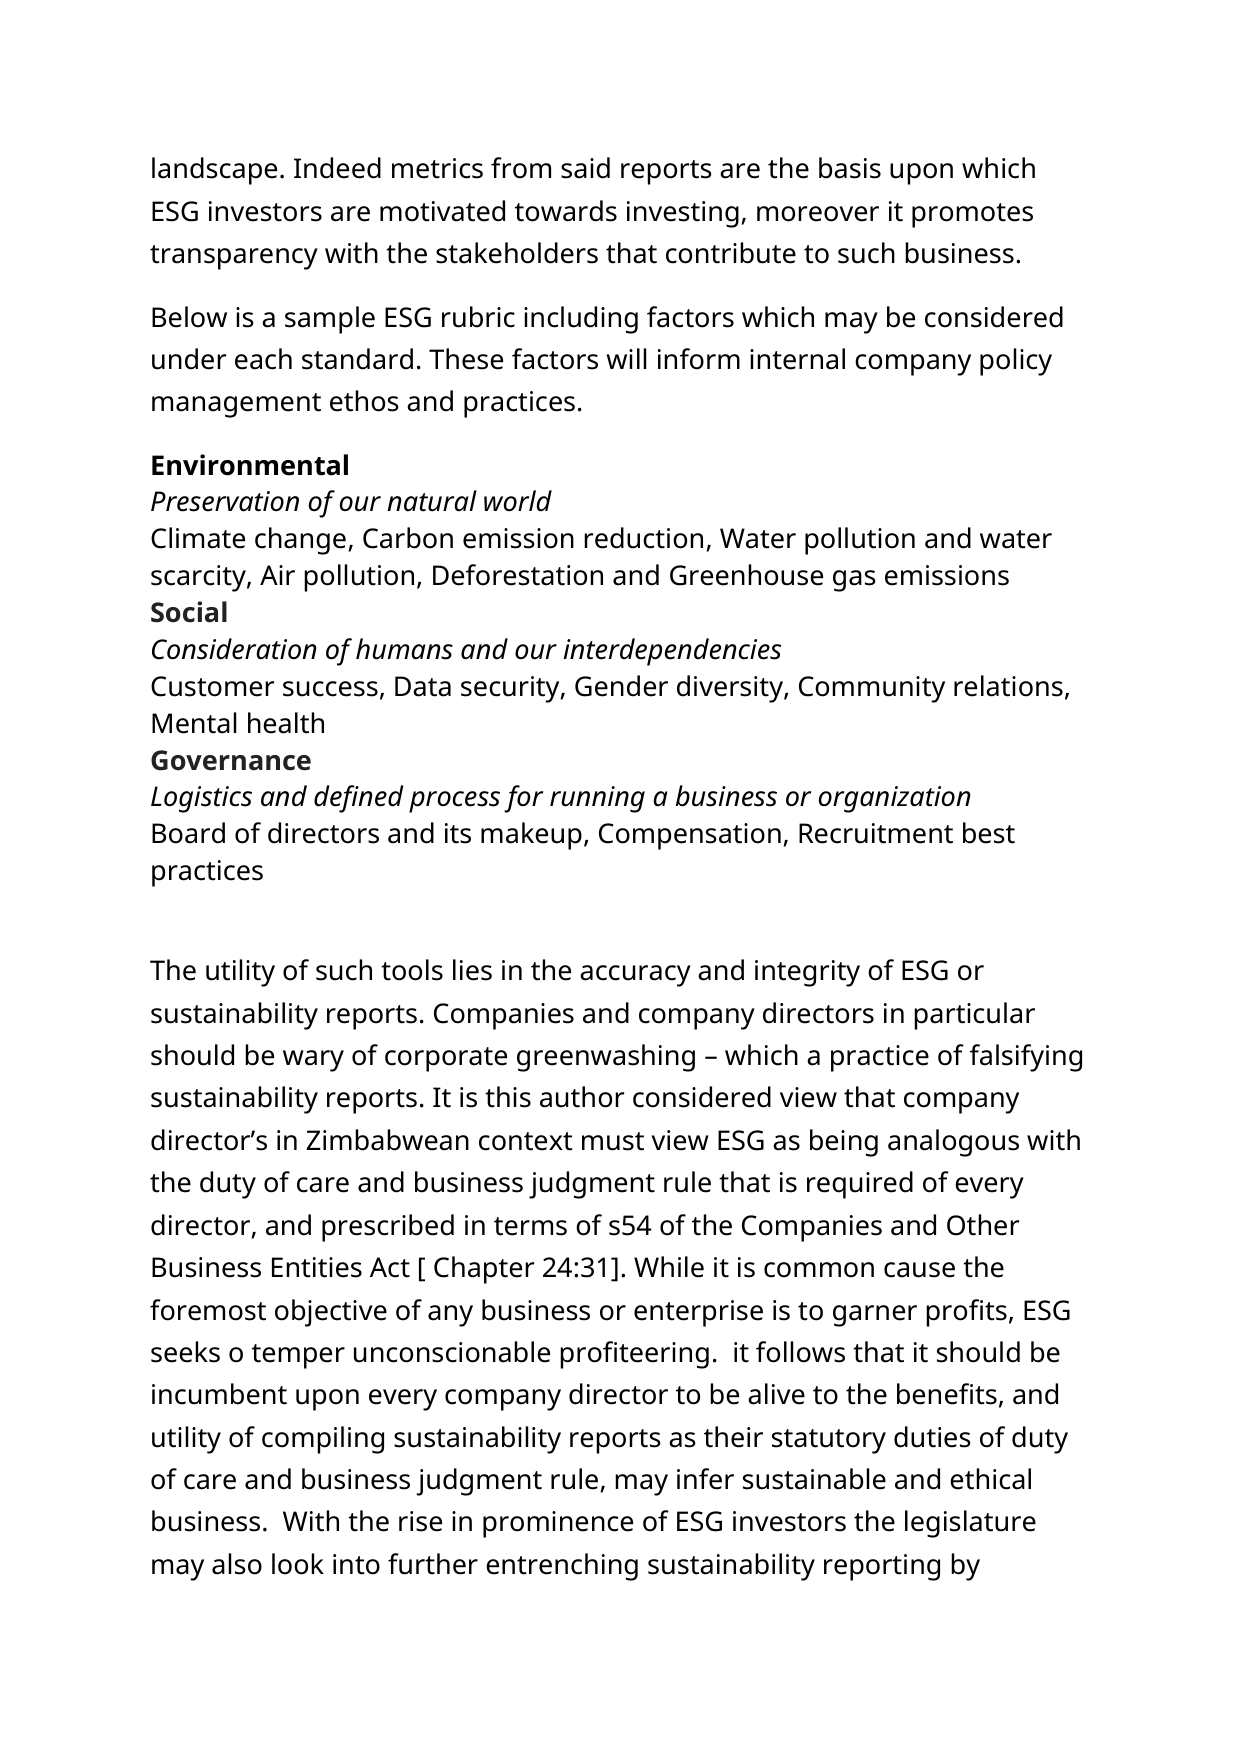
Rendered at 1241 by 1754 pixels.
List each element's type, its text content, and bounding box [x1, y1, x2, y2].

text Consideration of humans and our interdependencies [150, 630, 1090, 667]
text Customer success, Data security, Gender diversity, Community relations, Mental health [150, 667, 1090, 741]
text Preservation of our natural world [150, 483, 1090, 520]
text Social [150, 593, 1090, 630]
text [150, 952, 1090, 1582]
text Below is a sample ESG rubric including factors which may be considered under each standard. These factors will inform internal company policy management ethos and practices. [150, 298, 1090, 420]
text Governance [150, 741, 1090, 778]
text Climate change, Carbon emission reduction, Water pollution and water scarcity, Air pollution, Deforestation and Greenhouse gas emissions [150, 520, 1090, 593]
text Environmental [150, 446, 1090, 483]
text Board of directors and its makeup, Compensation, Recruitment best practices [150, 815, 1090, 888]
text Logistics and defined process for running a business or organization [150, 778, 1090, 815]
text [150, 150, 1090, 272]
